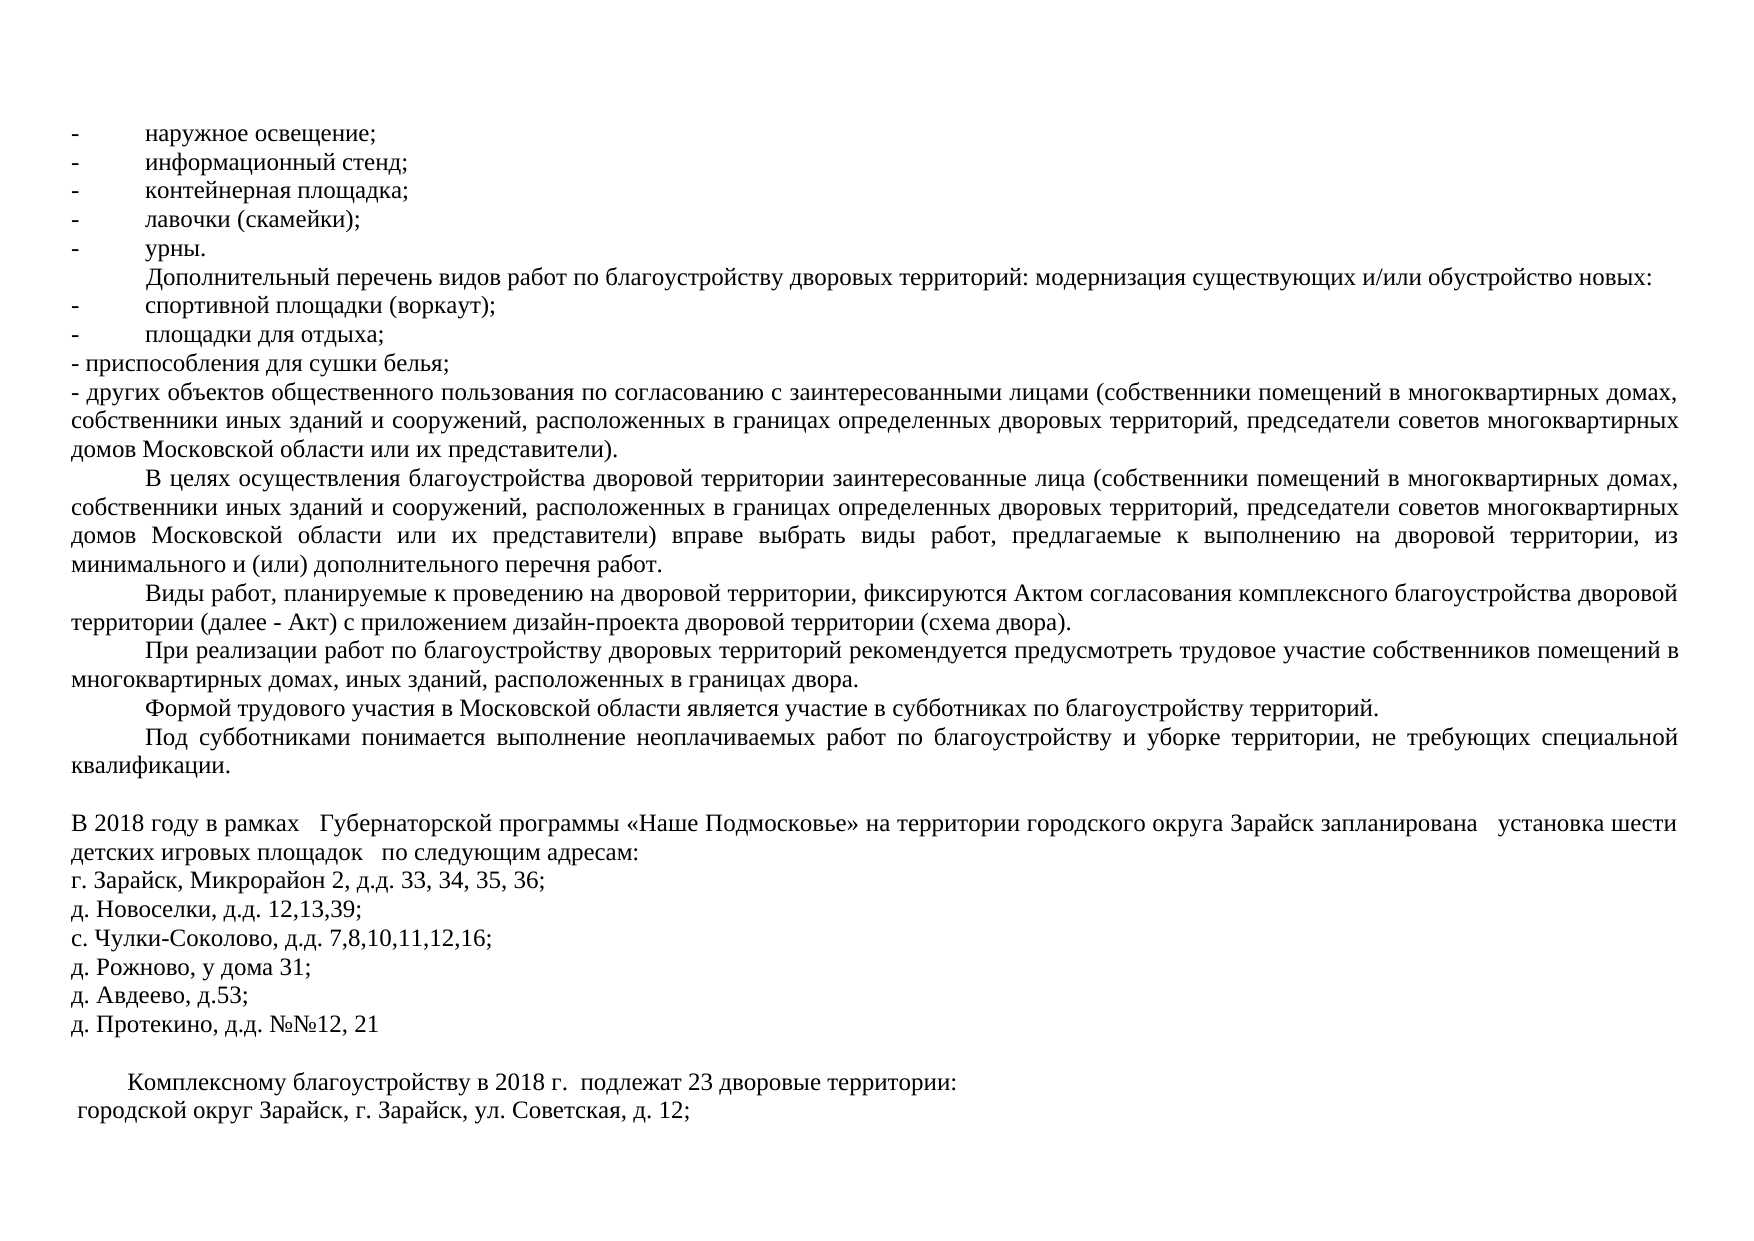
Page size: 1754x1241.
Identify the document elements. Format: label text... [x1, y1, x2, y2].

list лавочки (скамейки); [71, 204, 1680, 233]
text Под субботниками понимается выполнение неоплачиваемых работ по благоустройству и уборке территории, не требующих специальной квалификации. [71, 722, 1680, 779]
text г. Зарайск, Микрорайон 2, д.д. 33, 34, 35, 36; [71, 866, 1680, 894]
text Виды работ, планируемые к проведению на дворовой территории, фиксируются Актом согласования комплексного благоустройства дворовой территории (далее - Акт) с приложением дизайн-проекта дворовой территории (схема двора). [71, 578, 1680, 636]
text Комплексному благоустройству в 2018 г. подлежат 23 дворовые территории: [71, 1067, 1680, 1096]
text д. Рожново, у дома 31; [71, 952, 1680, 981]
list контейнерная площадка; [71, 176, 1680, 204]
list информационный стенд; [71, 147, 1680, 176]
text д. Новоселки, д.д. 12,13,39; [71, 894, 1680, 923]
text - приспособления для сушки белья; [71, 348, 1680, 377]
list площадки для отдыха; [71, 319, 1680, 348]
list наружное освещение; [71, 118, 1680, 147]
list урны. [71, 233, 1680, 262]
text д. Протекино, д.д. №№12, 21 [71, 1009, 1680, 1038]
text В целях осуществления благоустройства дворовой территории заинтересованные лица (собственники помещений в многоквартирных домах, собственники иных зданий и сооружений, расположенных в границах определенных дворовых территорий, председатели советов многоквартирных домов Московской области или их представители) вправе выбрать виды работ, предлагаемые к выполнению на дворовой территории, из минимального и (или) дополнительного перечня работ. [71, 463, 1680, 578]
text городской округ Зарайск, г. Зарайск, ул. Советская, д. 12; [71, 1096, 1680, 1124]
text д. Авдеево, д.53; [71, 981, 1680, 1009]
text В 2018 году в рамках Губернаторской программы «Наше Подмосковье» на территории городского округа Зарайск запланирована установка шести детских игровых площадок по следующим адресам: [71, 808, 1680, 866]
text - других объектов общественного пользования по согласованию с заинтересованными лицами (собственники помещений в многоквартирных домах, собственники иных зданий и сооружений, расположенных в границах определенных дворовых территорий, председатели советов многоквартирных домов Московской области или их представители). [71, 377, 1680, 463]
text с. Чулки-Соколово, д.д. 7,8,10,11,12,16; [71, 923, 1680, 952]
text Формой трудового участия в Московской области является участие в субботниках по благоустройству территорий. [71, 693, 1680, 722]
text Дополнительный перечень видов работ по благоустройству дворовых территорий: модернизация существующих и/или обустройство новых: [146, 262, 1680, 291]
list спортивной площадки (воркаут); [71, 291, 1680, 319]
text При реализации работ по благоустройству дворовых территорий рекомендуется предусмотреть трудовое участие собственников помещений в многоквартирных домах, иных зданий, расположенных в границах двора. [71, 636, 1680, 693]
